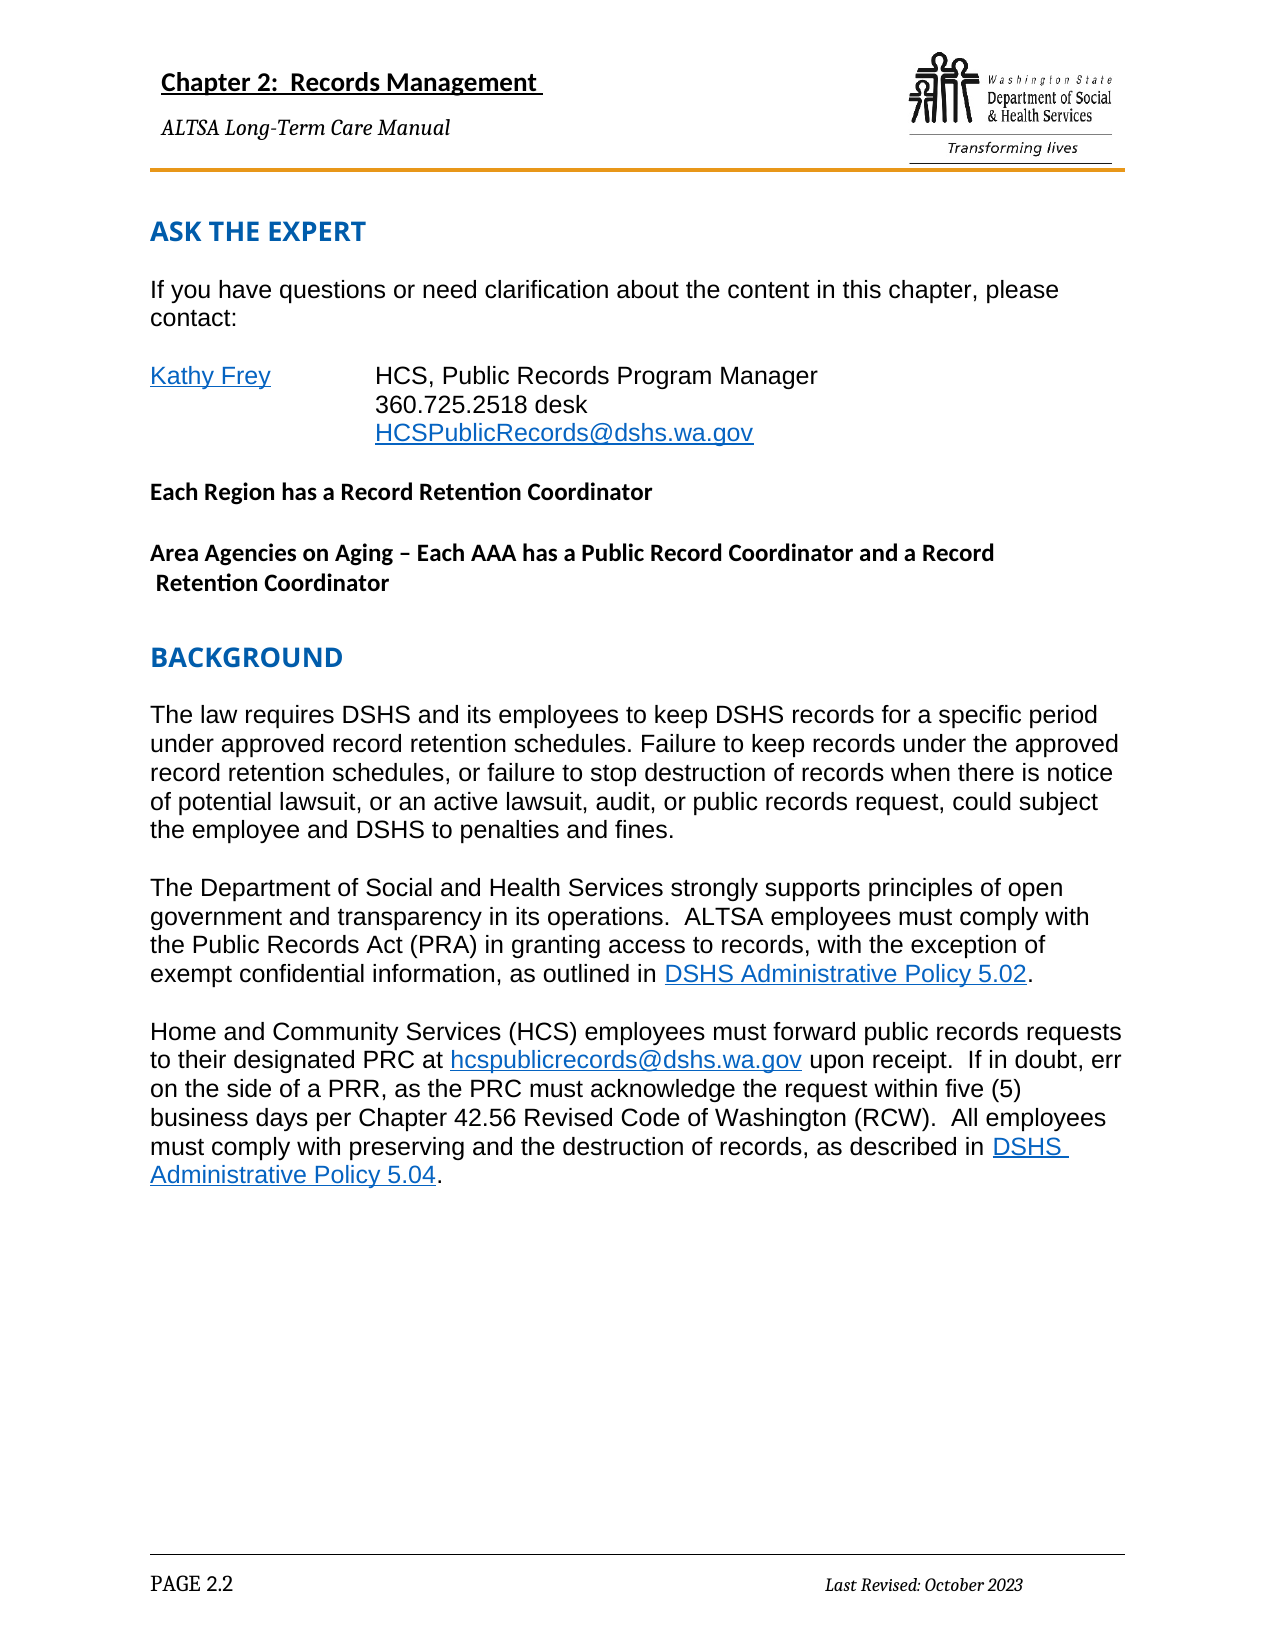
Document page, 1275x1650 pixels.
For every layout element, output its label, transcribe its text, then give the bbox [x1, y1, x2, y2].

text The law requires DSHS and its employees to keep DSHS records for a specific period under approved record retention schedules. Failure to keep records under the approved record retention schedules, or failure to stop destruction of records when there is notice of potential lawsuit, or an active lawsuit, audit, or public records request, could subject the employee and DSHS to penalties and fines. [150, 700, 1125, 844]
text If you have questions or need clarification about the content in this chapter, please contact: [150, 274, 1125, 332]
subtitle Background [150, 638, 1125, 675]
subtitle Ask the Expert [150, 213, 1125, 249]
text Area Agencies on Aging – Each AAA has a Public Record Coordinator and a Record [150, 537, 1125, 567]
picture [907, 52, 1113, 165]
text Home and Community Services (HCS) employees must forward public records requests to their designated PRC at hcspublicrecords@dshs.wa.gov upon receipt. If in doubt, err on the side of a PRR, as the PRC must acknowledge the request within five (5) business days per Chapter 42.56 Revised Code of Washington (RCW). All employees must comply with preserving and the destruction of records, as described in DSHS Administrative Policy 5.04. [150, 1017, 1125, 1189]
text HCSPublicRecords@dshs.wa.gov [150, 418, 1125, 447]
text Each Region has a Record Retention Coordinator [150, 476, 1125, 506]
text The Department of Social and Health Services strongly supports principles of open government and transparency in its operations. ALTSA employees must comply with the Public Records Act (PRA) in granting access to records, with the exception of exempt confidential information, as outlined in DSHS Administrative Policy 5.02. [150, 873, 1125, 988]
text Retention Coordinator [150, 567, 1125, 598]
text Kathy Frey HCS, Public Records Program Manager [150, 332, 1125, 389]
text 360.725.2518 desk [150, 389, 1125, 418]
